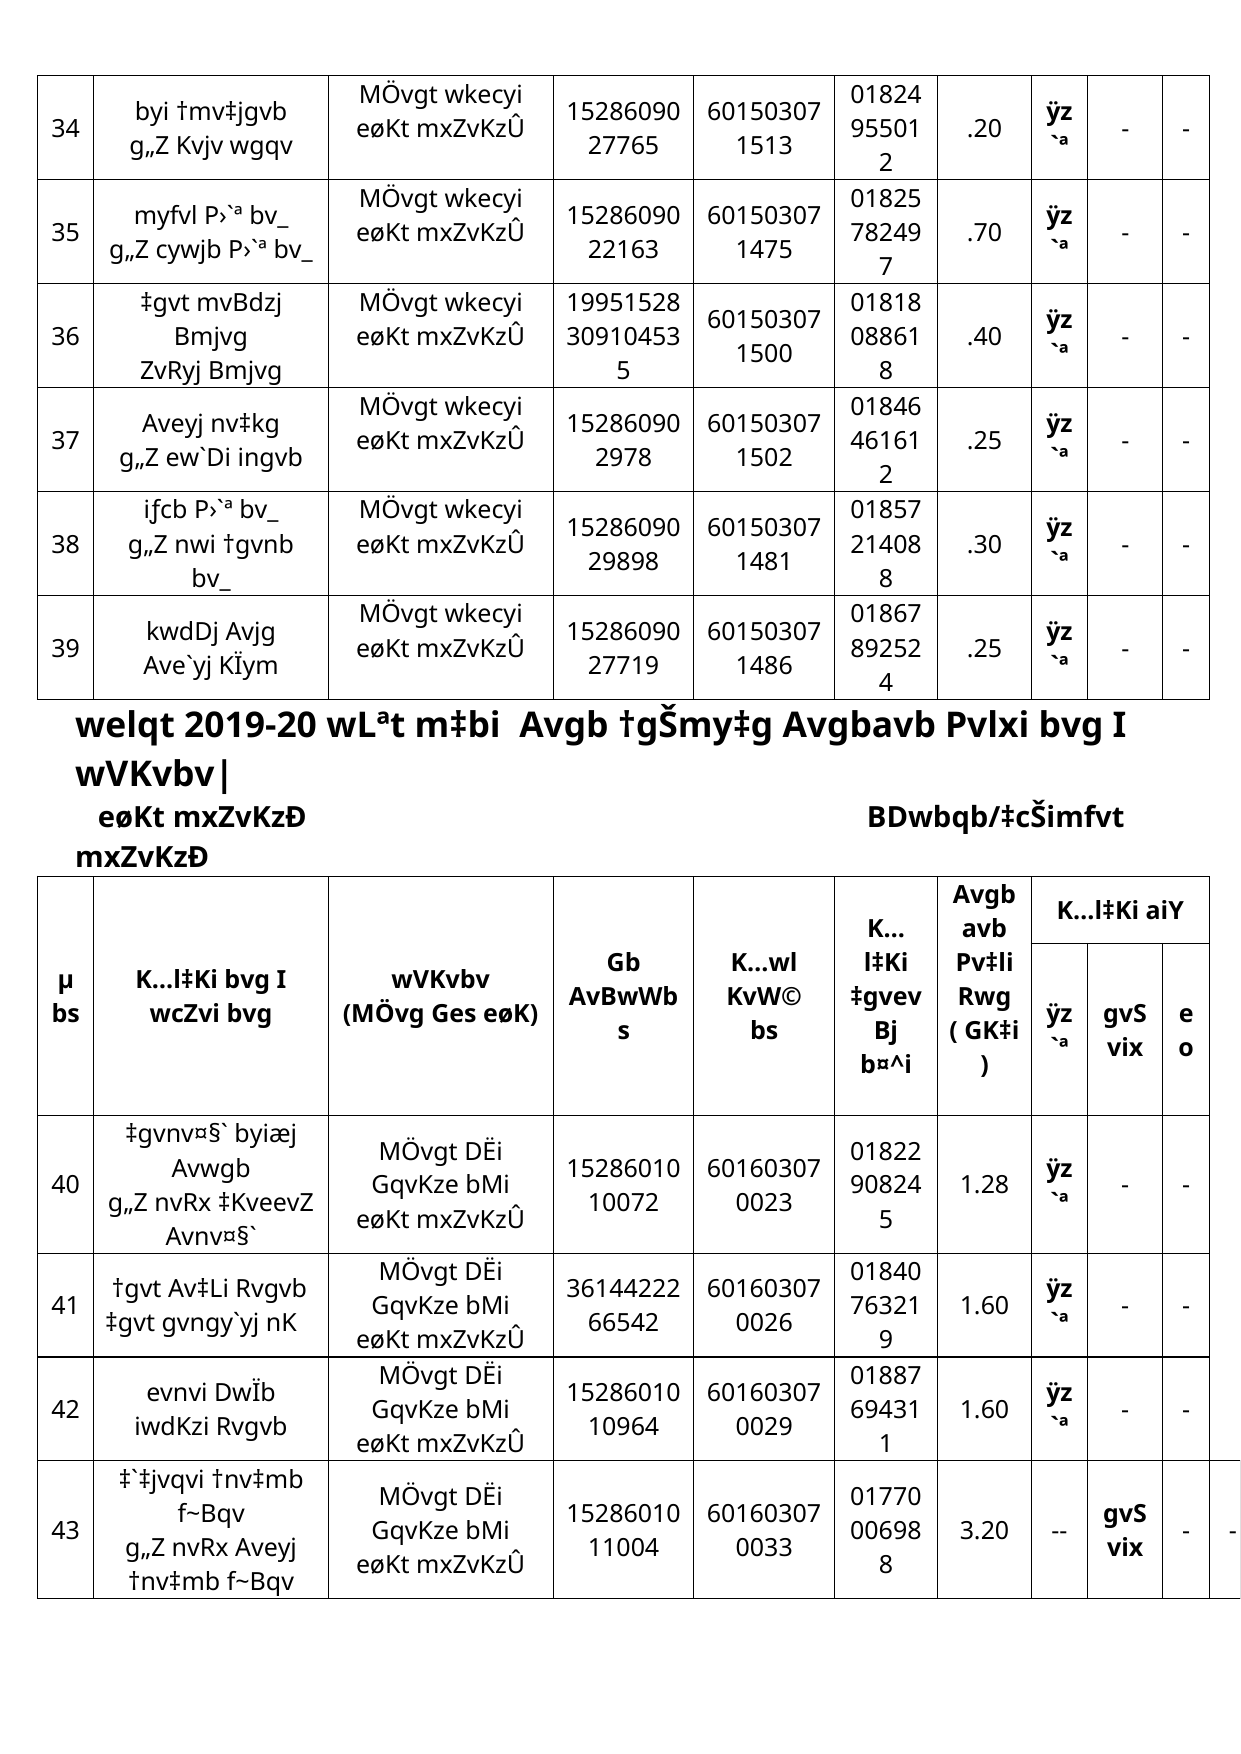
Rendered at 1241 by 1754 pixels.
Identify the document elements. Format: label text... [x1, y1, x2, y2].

table_cell 1.60 [938, 1358, 1031, 1460]
table_cell - [1163, 76, 1209, 179]
table_cell MÖvgt DËi GqvKze bMi eøKt mxZvKzÛ [329, 1116, 553, 1252]
table_cell 01825782497 [835, 180, 937, 283]
table_cell 601503071475 [694, 180, 834, 283]
table_cell 1528601011004 [554, 1461, 693, 1598]
table_cell 1.60 [938, 1254, 1031, 1356]
table_cell .70 [938, 180, 1031, 283]
table_cell 601503071502 [694, 388, 834, 491]
table_cell myfvl P›`ª bv_ g„Z cywjb P›`ª bv_ [94, 180, 328, 283]
table_cell -- [1032, 1461, 1087, 1598]
table_cell 1.28 [938, 1116, 1031, 1252]
table_cell - [1163, 492, 1209, 595]
table_cell .20 [938, 76, 1031, 179]
table_cell - [1163, 1116, 1209, 1252]
table_cell 01822908245 [835, 1116, 937, 1252]
table_cell MÖvgt wkecyi eøKt mxZvKzÛ [329, 492, 553, 595]
table_cell ÿz`ª [1032, 1358, 1087, 1460]
table_cell 601503071513 [694, 76, 834, 179]
table_cell ÿz`ª [1032, 1254, 1087, 1356]
table_cell gvSvix [1088, 944, 1162, 1115]
table_header wVKvbv (MÖvg Ges eøK) [329, 877, 553, 1115]
table_cell kwdDj Avjg Ave`yj KÏym [94, 596, 328, 699]
table_cell 43 [38, 1461, 93, 1598]
table_cell 01857214088 [835, 492, 937, 595]
table_cell MÖvgt wkecyi eøKt mxZvKzÛ [329, 284, 553, 387]
table_cell ÿz`ª [1032, 944, 1087, 1115]
table_header K…wl KvW© bs [694, 877, 834, 1115]
table_cell ÿz`ª [1032, 492, 1087, 595]
table_cell 3614422266542 [554, 1254, 693, 1356]
table_cell 19951528309104535 [554, 284, 693, 387]
table_cell MÖvgt DËi GqvKze bMi eøKt mxZvKzÛ [329, 1358, 553, 1460]
table_cell evnvi DwÏb iwdKzi Rvgvb [94, 1358, 328, 1460]
table_cell - [1163, 180, 1209, 283]
table_cell 601603070033 [694, 1461, 834, 1598]
table_cell ÿz`ª [1032, 284, 1087, 387]
table_cell MÖvgt wkecyi eøKt mxZvKzÛ [329, 180, 553, 283]
table_cell eo [1163, 944, 1209, 1115]
table_cell .25 [938, 388, 1031, 491]
table_cell ‡gvnv¤§` byiæj Avwgb g„Z nvRx ‡KveevZ Avnv¤§` [94, 1116, 328, 1252]
table_cell 01824955012 [835, 76, 937, 179]
table_cell 01840763219 [835, 1254, 937, 1356]
table_cell 01818088618 [835, 284, 937, 387]
text eøKt mxZvKzÐ BDwbqb/‡cŠimfvt mxZvKzÐ [75, 796, 1165, 876]
table_cell 601603070029 [694, 1358, 834, 1460]
table_cell - [1088, 284, 1162, 387]
table_cell 01867892524 [835, 596, 937, 699]
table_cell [329, 1461, 553, 1598]
table_cell - [1210, 1461, 1240, 1598]
text welqt 2019-20 wLªt m‡bi Avgb †gŠmy‡g Avgbavb Pvlxi bvg I wVKvbv| [75, 700, 1165, 796]
table_cell - [1088, 596, 1162, 699]
table_cell ÿz`ª [1032, 76, 1087, 179]
table_cell ÿz`ª [1032, 388, 1087, 491]
table_cell .30 [938, 492, 1031, 595]
table_cell 601503071500 [694, 284, 834, 387]
table_cell 38 [38, 492, 93, 595]
table_cell 40 [38, 1116, 93, 1252]
table_cell - [1088, 492, 1162, 595]
table_cell ÿz`ª [1032, 596, 1087, 699]
table_cell - [1163, 1254, 1209, 1356]
table_cell - [1163, 284, 1209, 387]
table_header Avgbavb Pv‡li Rwg ( GK‡i) [938, 877, 1031, 1115]
table_header K…l‡Ki ‡gvevBj b¤^i [835, 877, 937, 1115]
table_cell 1528609022163 [554, 180, 693, 283]
table_cell - [1163, 1461, 1209, 1598]
table_cell - [1088, 1358, 1162, 1460]
table_cell byi †mv‡jgvb g„Z Kvjv wgqv [94, 76, 328, 179]
table_cell 1528609027719 [554, 596, 693, 699]
table_cell 01770006988 [835, 1461, 937, 1598]
table_cell 1528609027765 [554, 76, 693, 179]
table_cell iƒcb P›`ª bv_ g„Z nwi †gvnb bv_ [94, 492, 328, 595]
table_cell - [1088, 76, 1162, 179]
table_cell 36 [38, 284, 93, 387]
table_header Gb AvBwWbs [554, 877, 693, 1115]
table_cell 01887694311 [835, 1358, 937, 1460]
table_cell gvSvix [1088, 1461, 1162, 1598]
table_cell 01846461612 [835, 388, 937, 491]
table_cell MÖvgt wkecyi eøKt mxZvKzÛ [329, 388, 553, 491]
table_cell - [1088, 180, 1162, 283]
table_cell 601503071481 [694, 492, 834, 595]
table_cell - [1088, 1116, 1162, 1252]
table_cell - [1163, 388, 1209, 491]
table_cell ÿz`ª [1032, 1116, 1087, 1252]
table_cell 37 [38, 388, 93, 491]
table_cell ‡gvt mvBdzj Bmjvg ZvRyj Bmjvg [94, 284, 328, 387]
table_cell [329, 76, 553, 179]
table_header µ bs [38, 877, 93, 1115]
table_cell - [1088, 1254, 1162, 1356]
table_cell 601503071486 [694, 596, 834, 699]
table_cell 601603070026 [694, 1254, 834, 1356]
table_cell 39 [38, 596, 93, 699]
table_cell MÖvgt DËi GqvKze bMi eøKt mxZvKzÛ [329, 1254, 553, 1356]
table_header K…l‡Ki bvg I wcZvi bvg [94, 877, 328, 1115]
table_cell .25 [938, 596, 1031, 699]
table_cell 41 [38, 1254, 93, 1356]
table_cell 1528609029898 [554, 492, 693, 595]
table_cell ÿz`ª [1032, 180, 1087, 283]
table_cell - [1088, 388, 1162, 491]
table_cell †gvt Av‡Li Rvgvb ‡gvt gvngy`yj nK [94, 1254, 328, 1356]
table_header K…l‡Ki aiY [1032, 877, 1209, 943]
table_cell 601603070023 [694, 1116, 834, 1252]
table_cell 1528601010072 [554, 1116, 693, 1252]
table_cell 34 [38, 76, 93, 179]
table_cell 152860902978 [554, 388, 693, 491]
table_cell 1528601010964 [554, 1358, 693, 1460]
table_cell ‡`‡jvqvi †nv‡mb f~Bqv g„Z nvRx Aveyj †nv‡mb f~Bqv [94, 1461, 328, 1598]
table_cell - [1163, 596, 1209, 699]
table_cell 35 [38, 180, 93, 283]
table_cell .40 [938, 284, 1031, 387]
table_cell Aveyj nv‡kg g„Z ew`Di ingvb [94, 388, 328, 491]
table_cell 3.20 [938, 1461, 1031, 1598]
table_cell MÖvgt wkecyi eøKt mxZvKzÛ [329, 596, 553, 699]
table_cell - [1163, 1358, 1209, 1460]
table_cell 42 [38, 1358, 93, 1460]
